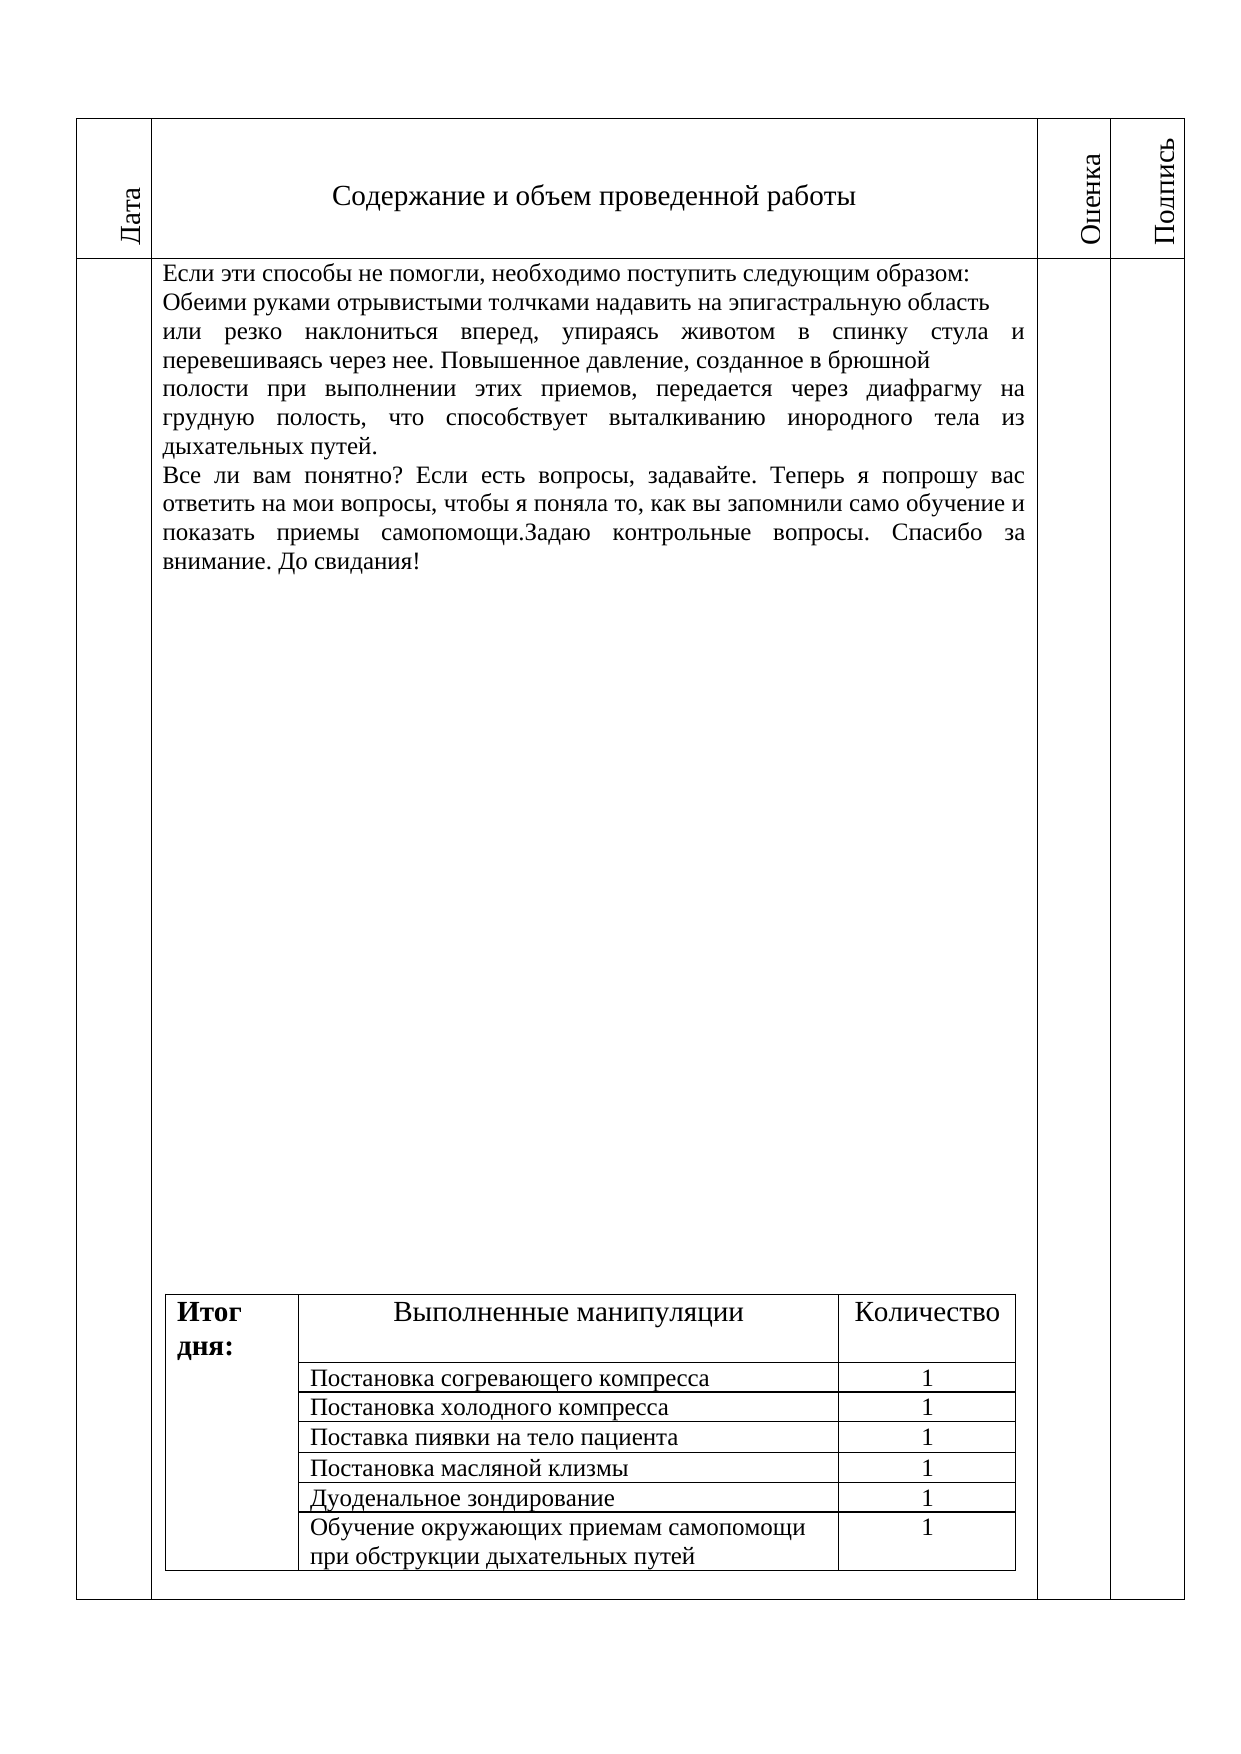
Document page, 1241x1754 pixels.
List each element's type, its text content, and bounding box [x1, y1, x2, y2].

table_cell [1038, 259, 1110, 1599]
table_header Оценка [1038, 119, 1110, 257]
table_cell [77, 259, 151, 1599]
table_header Содержание и объем проведенной работы [152, 119, 1037, 257]
table_cell [1111, 259, 1184, 1599]
table_cell Если эти способы не помогли, необходимо поступить следующим образом: Обеими руками отрывистыми толчками надавить на эпигастральную область или резко наклониться вперед, упираясь животом в спинку стула и перевешиваясь через нее. Повышенное давление, созданное в брюшной полости при выполнении этих приемов, передается через диафрагму на грудную полость, что способствует выталкиванию инородного тела из дыхательных путей. Все ли вам понятно? Если есть вопросы, задавайте. Теперь я попрошу вас ответить на мои вопросы, чтобы я поняла то, как вы запомнили само обучение и показать приемы самопомощи.Задаю контрольные вопросы. Спасибо за внимание. До свидания! [152, 259, 1037, 1599]
table_header Дата [77, 119, 151, 257]
table_header Подпись [1111, 119, 1184, 257]
